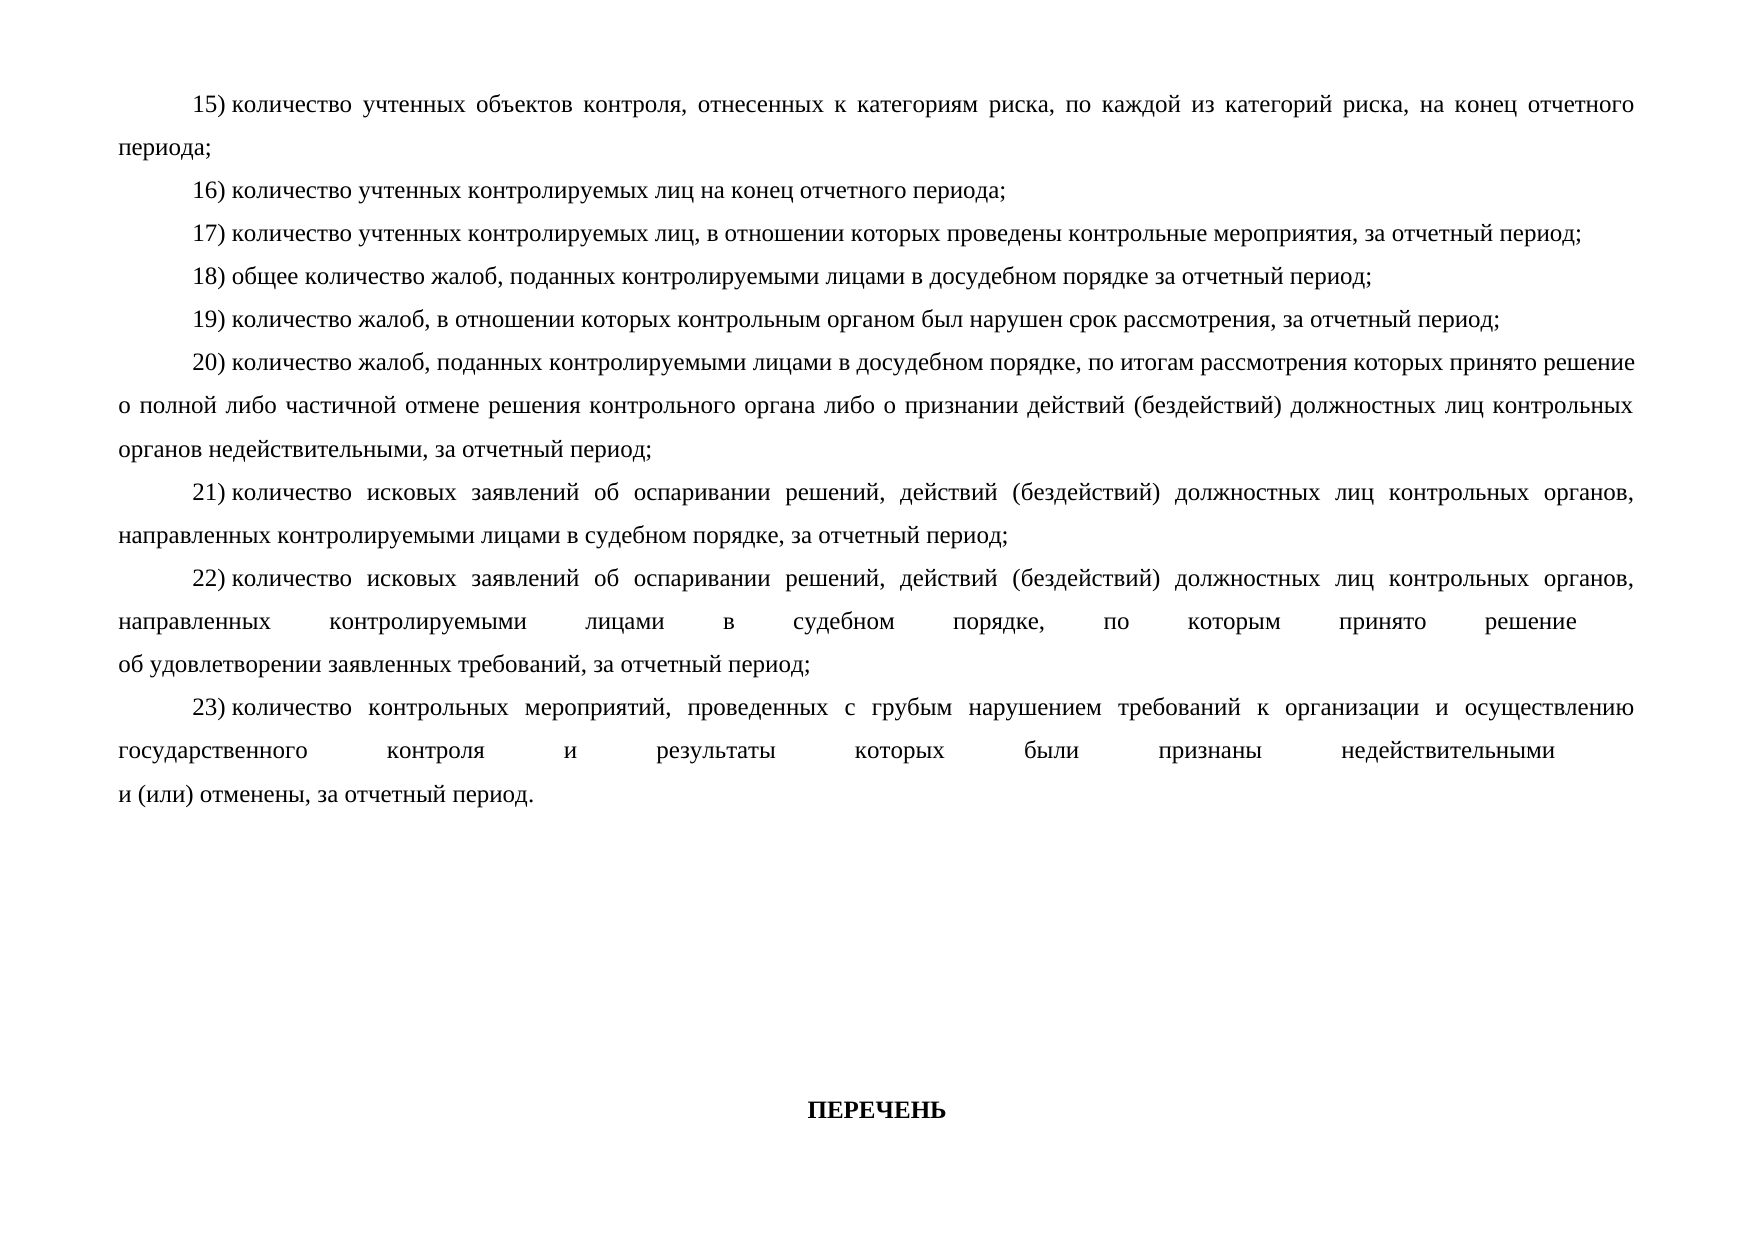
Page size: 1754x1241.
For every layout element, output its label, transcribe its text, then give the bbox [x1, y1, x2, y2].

list количество исковых заявлений об оспаривании решений, действий (бездействий) должностных лиц контрольных органов, направленных контролируемыми лицами в судебном порядке, по которым принято решение об удовлетворении заявленных требований, за отчетный период; [118, 563, 1636, 678]
list общее количество жалоб, поданных контролируемыми лицами в досудебном порядке за отчетный период; [118, 261, 1636, 290]
list количество учтенных объектов контроля, отнесенных к категориям риска, по каждой из категорий риска, на конец отчетного периода; [118, 89, 1636, 161]
list количество жалоб, в отношении которых контрольным органом был нарушен срок рассмотрения, за отчетный период; [118, 304, 1636, 333]
list количество учтенных контролируемых лиц на конец отчетного периода; [118, 175, 1636, 204]
list количество исковых заявлений об оспаривании решений, действий (бездействий) должностных лиц контрольных органов, направленных контролируемыми лицами в судебном порядке, за отчетный период; [118, 477, 1636, 549]
text ПЕРЕЧЕНЬ [118, 1095, 1636, 1124]
list количество учтенных контролируемых лиц, в отношении которых проведены контрольные мероприятия, за отчетный период; [118, 218, 1636, 247]
list количество контрольных мероприятий, проведенных с грубым нарушением требований к организации и осуществлению государственного контроля и результаты которых были признаны недействительными и (или) отменены, за отчетный период. [118, 692, 1636, 807]
list количество жалоб, поданных контролируемыми лицами в досудебном порядке, по итогам рассмотрения которых принято решение о полной либо частичной отмене решения контрольного органа либо о признании действий (бездействий) должностных лиц контрольных органов недействительными, за отчетный период; [118, 347, 1636, 462]
